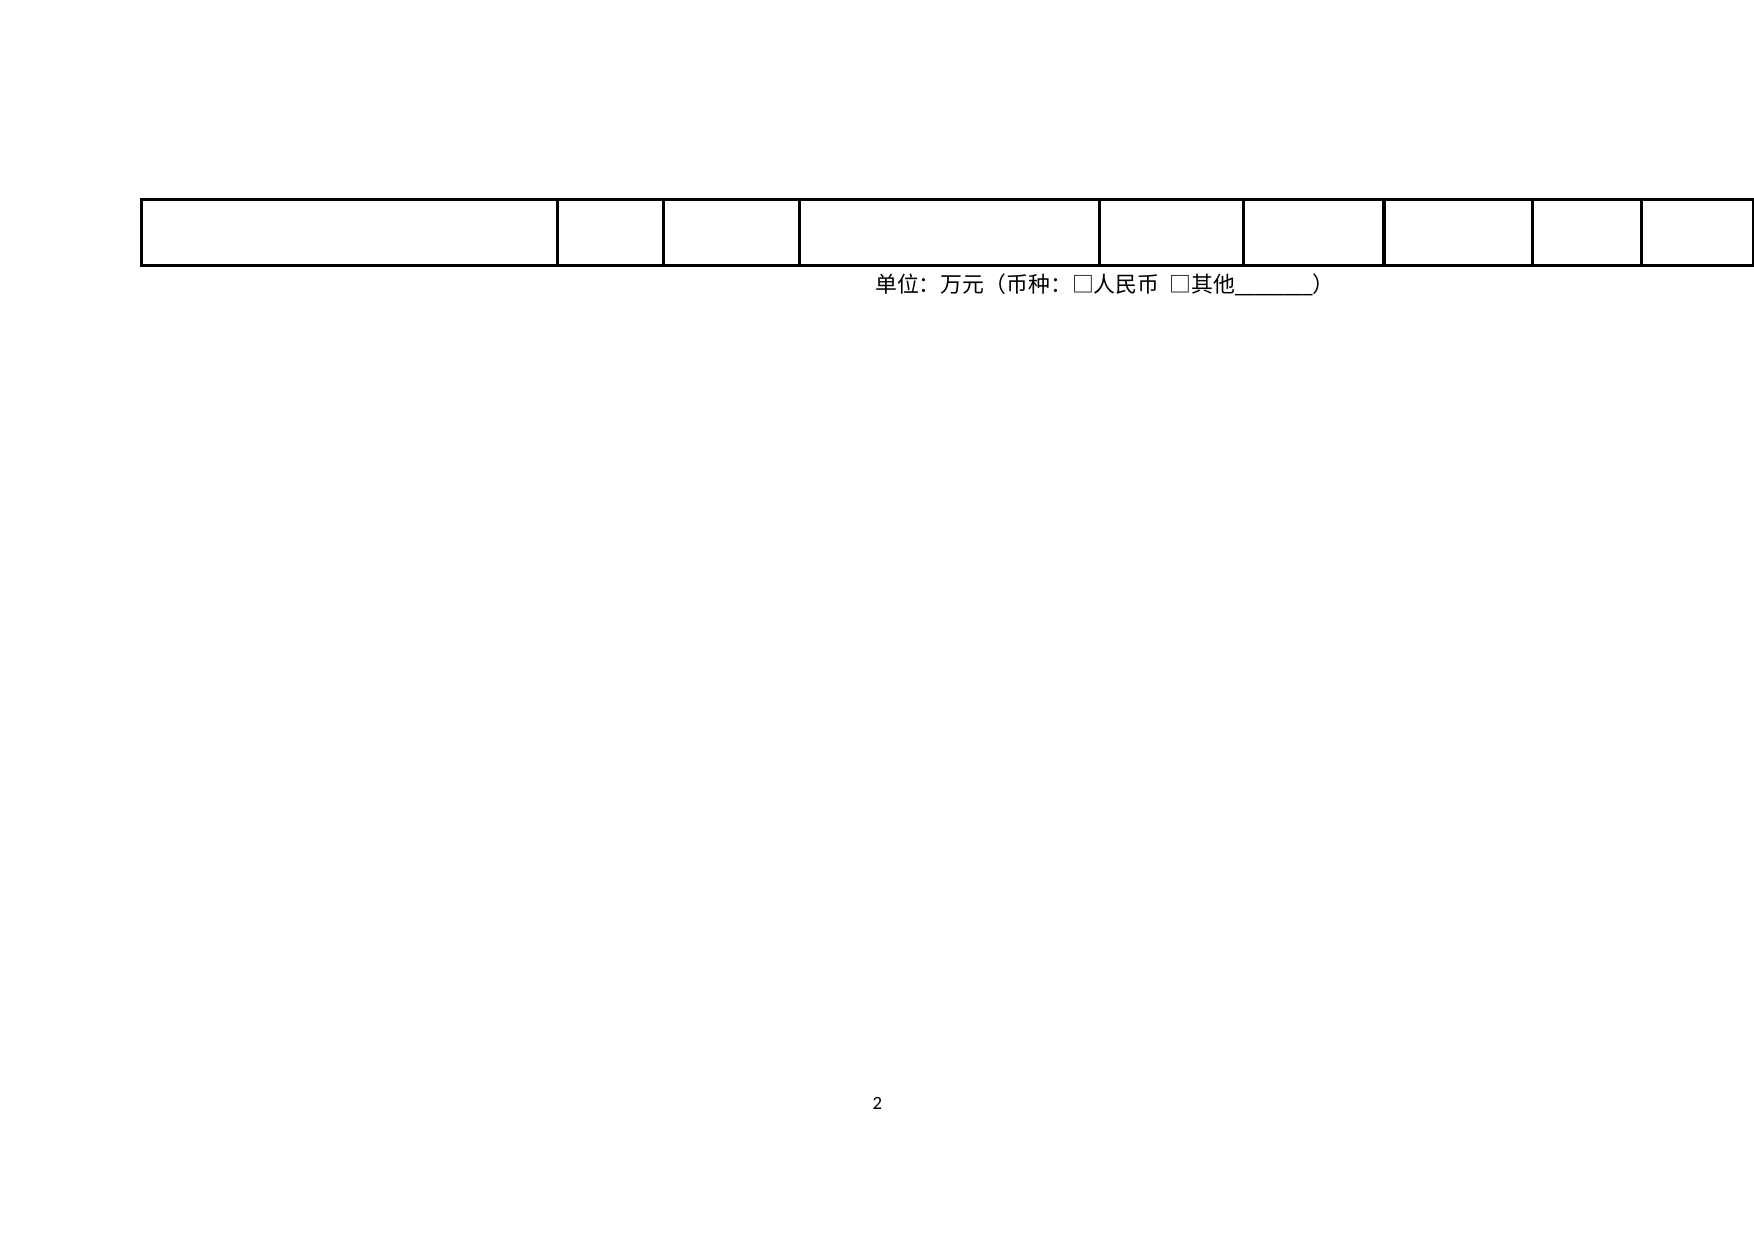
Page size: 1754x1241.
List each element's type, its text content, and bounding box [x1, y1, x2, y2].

table_cell [559, 201, 662, 263]
text 单位：万元（币种：□人民币 □其他________） [142, 267, 1612, 299]
table_cell [1534, 201, 1640, 263]
table_cell [665, 201, 798, 263]
table_cell [1643, 201, 1752, 263]
table_cell [801, 201, 1098, 263]
table_cell [1245, 201, 1382, 263]
table_cell [1101, 201, 1242, 263]
table_cell [143, 201, 556, 263]
table_cell [1386, 201, 1531, 263]
